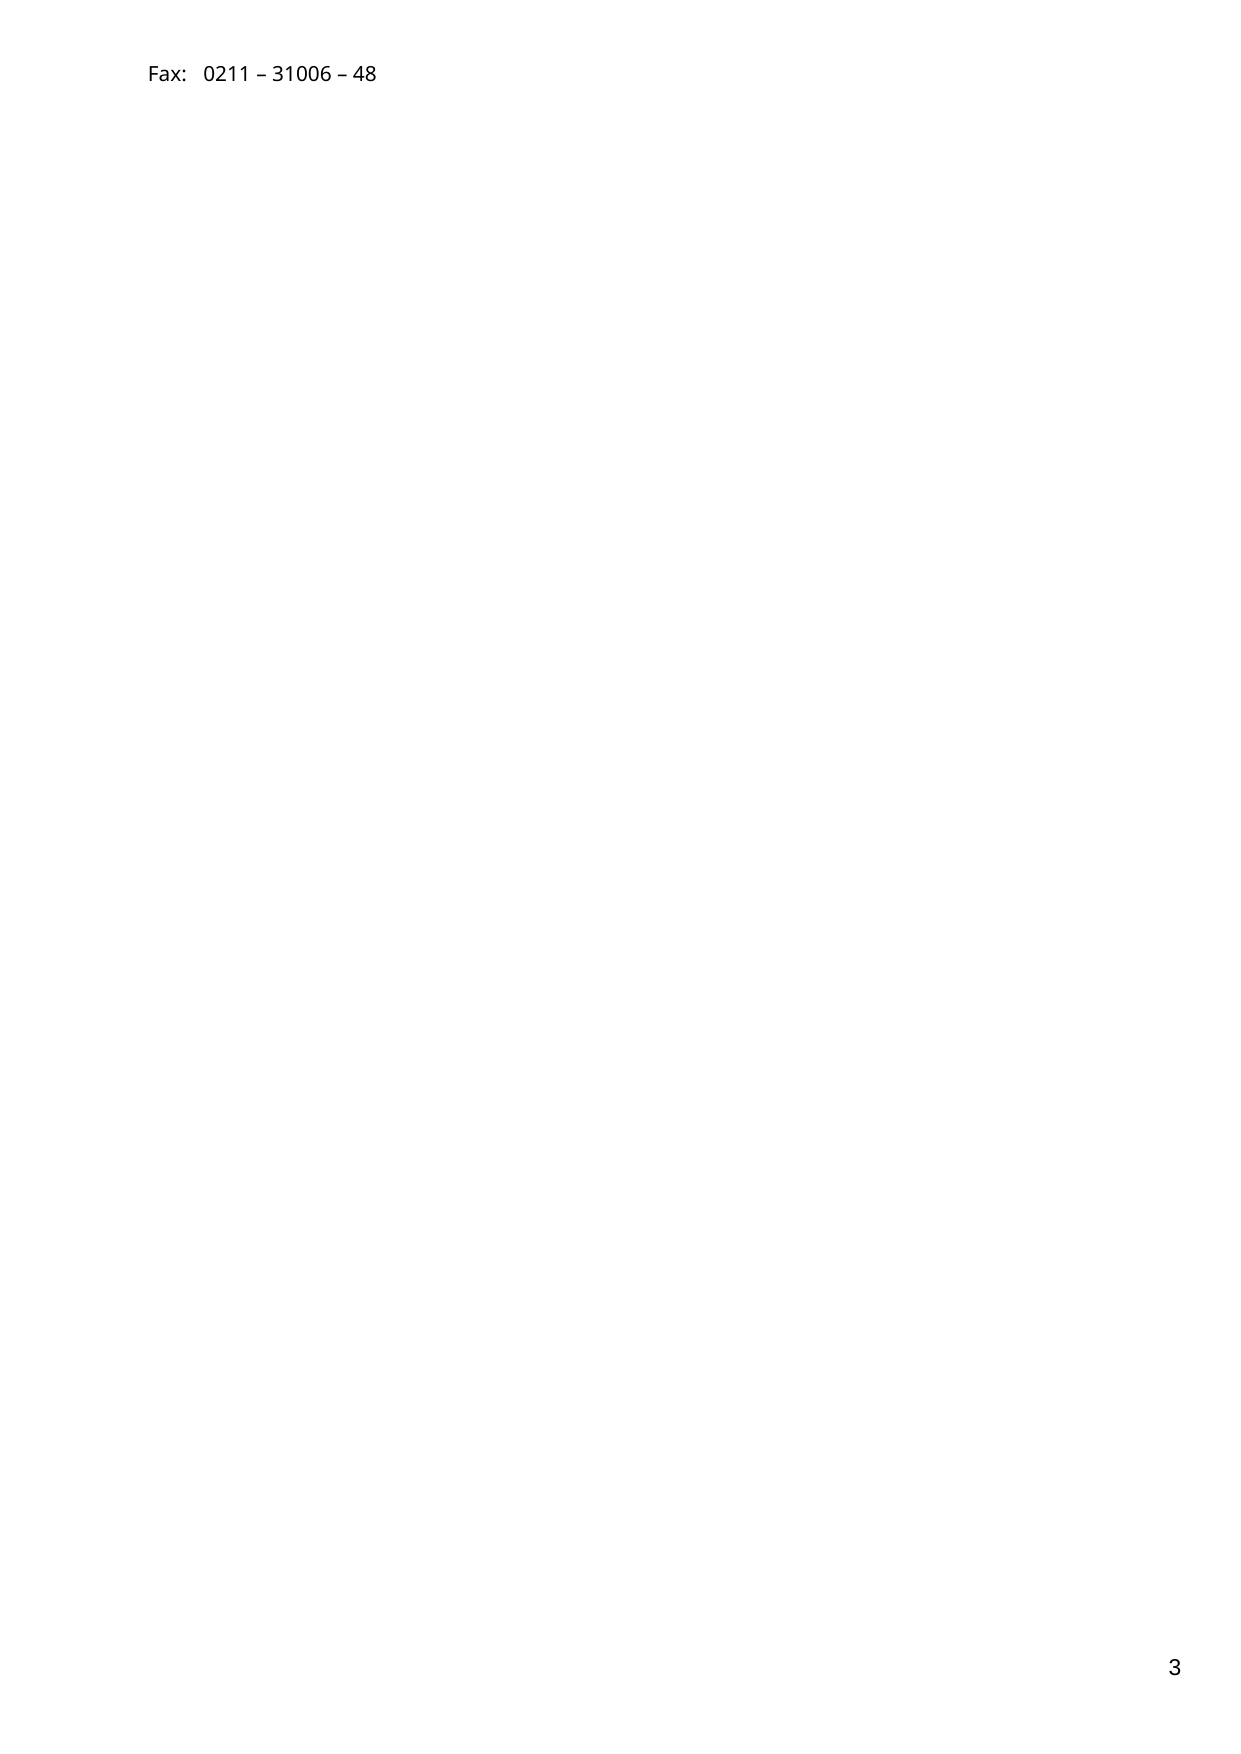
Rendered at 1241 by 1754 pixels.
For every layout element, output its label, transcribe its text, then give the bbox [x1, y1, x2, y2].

text Fax: 0211 – 31006 – 48 [148, 59, 1181, 87]
